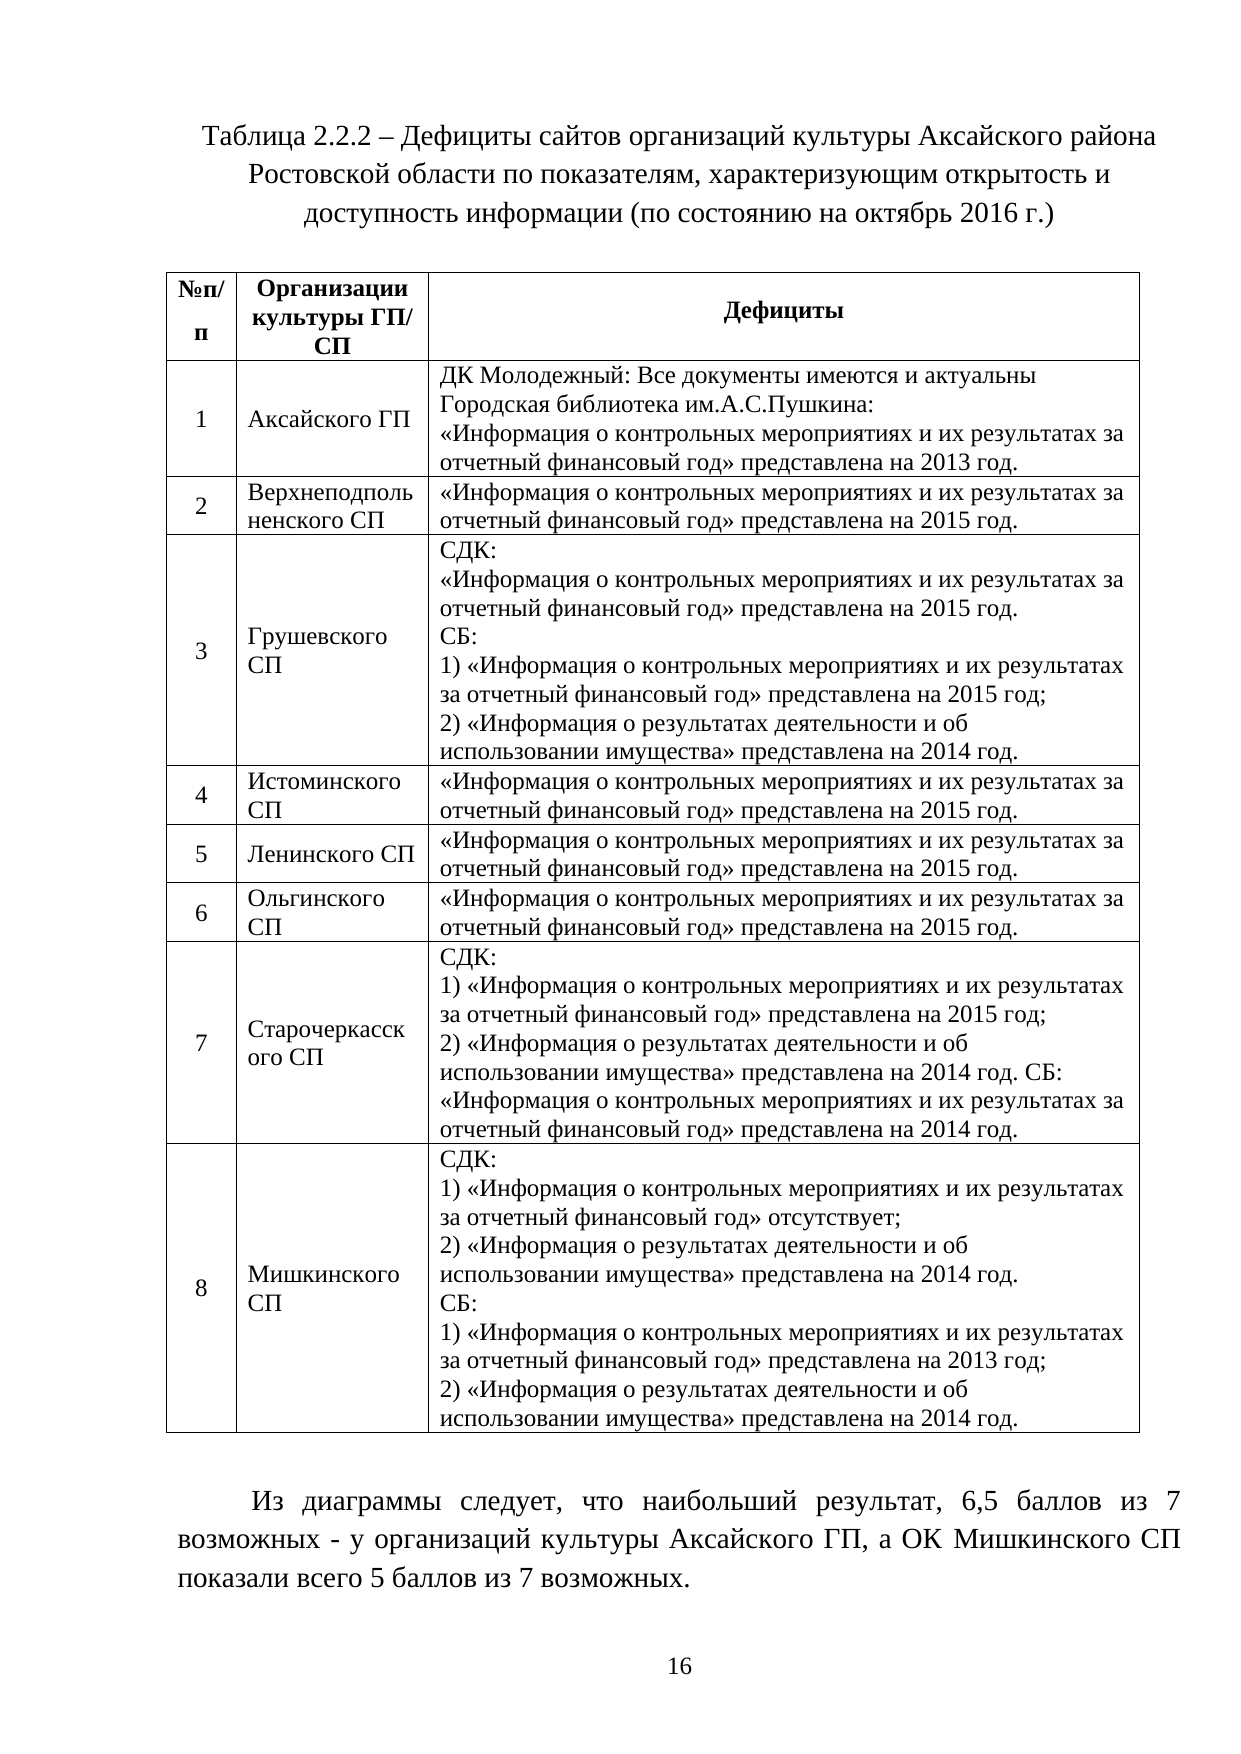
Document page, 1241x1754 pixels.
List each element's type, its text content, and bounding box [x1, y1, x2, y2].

table_cell ДК Молодежный: Все документы имеются и актуальны Городская библиотека им.А.С.Пушкина: «Информация о контрольных мероприятиях и их результатах за отчетный финансовый год» представлена на 2013 год. [429, 361, 1139, 476]
table_header Организации культуры ГП/ СП [237, 273, 428, 359]
table_cell 3 [167, 535, 236, 765]
text Из диаграммы следует, что наибольший результат, 6,5 баллов из 7 возможных - у организаций культуры Аксайского ГП, а ОК Мишкинского СП показали всего 5 баллов из 7 возможных. [177, 1483, 1181, 1594]
table_header №п/п [167, 273, 236, 359]
table_cell 7 [167, 942, 236, 1143]
text Таблица 2.2.2 – Дефициты сайтов организаций культуры Аксайского района Ростовской области по показателям, характеризующим открытость и доступность информации (по состоянию на октябрь 2016 г.) [177, 118, 1181, 229]
table_cell СДК: «Информация о контрольных мероприятиях и их результатах за отчетный финансовый год» представлена на 2015 год. СБ: 1) «Информация о контрольных мероприятиях и их результатах за отчетный финансовый год» представлена на 2015 год; 2) «Информация о результатах деятельности и об использовании имущества» представлена на 2014 год. [429, 535, 1139, 765]
table_cell 6 [167, 883, 236, 941]
table_cell СДК: 1) «Информация о контрольных мероприятиях и их результатах за отчетный финансовый год» отсутствует; 2) «Информация о результатах деятельности и об использовании имущества» представлена на 2014 год. СБ: 1) «Информация о контрольных мероприятиях и их результатах за отчетный финансовый год» представлена на 2013 год; 2) «Информация о результатах деятельности и об использовании имущества» представлена на 2014 год. [429, 1144, 1139, 1432]
table_cell Ленинского СП [237, 825, 428, 882]
table_cell Ольгинского СП [237, 883, 428, 941]
table_cell 8 [167, 1144, 236, 1432]
table_cell Верхнеподпольненского СП [237, 477, 428, 534]
table_cell «Информация о контрольных мероприятиях и их результатах за отчетный финансовый год» представлена на 2015 год. [429, 477, 1139, 534]
table_cell 5 [167, 825, 236, 882]
table_cell Мишкинского СП [237, 1144, 428, 1432]
table_cell Грушевского СП [237, 535, 428, 765]
table_cell 1 [167, 361, 236, 476]
table_cell 4 [167, 766, 236, 824]
table_cell 2 [167, 477, 236, 534]
table_cell «Информация о контрольных мероприятиях и их результатах за отчетный финансовый год» представлена на 2015 год. [429, 825, 1139, 882]
table_cell Старочеркасского СП [237, 942, 428, 1143]
table_cell «Информация о контрольных мероприятиях и их результатах за отчетный финансовый год» представлена на 2015 год. [429, 766, 1139, 824]
table_cell «Информация о контрольных мероприятиях и их результатах за отчетный финансовый год» представлена на 2015 год. [429, 883, 1139, 941]
table_cell Истоминского СП [237, 766, 428, 824]
table_cell СДК: 1) «Информация о контрольных мероприятиях и их результатах за отчетный финансовый год» представлена на 2015 год; 2) «Информация о результатах деятельности и об использовании имущества» представлена на 2014 год. СБ: «Информация о контрольных мероприятиях и их результатах за отчетный финансовый год» представлена на 2014 год. [429, 942, 1139, 1143]
table_cell Аксайского ГП [237, 361, 428, 476]
table_header Дефициты [429, 273, 1139, 359]
